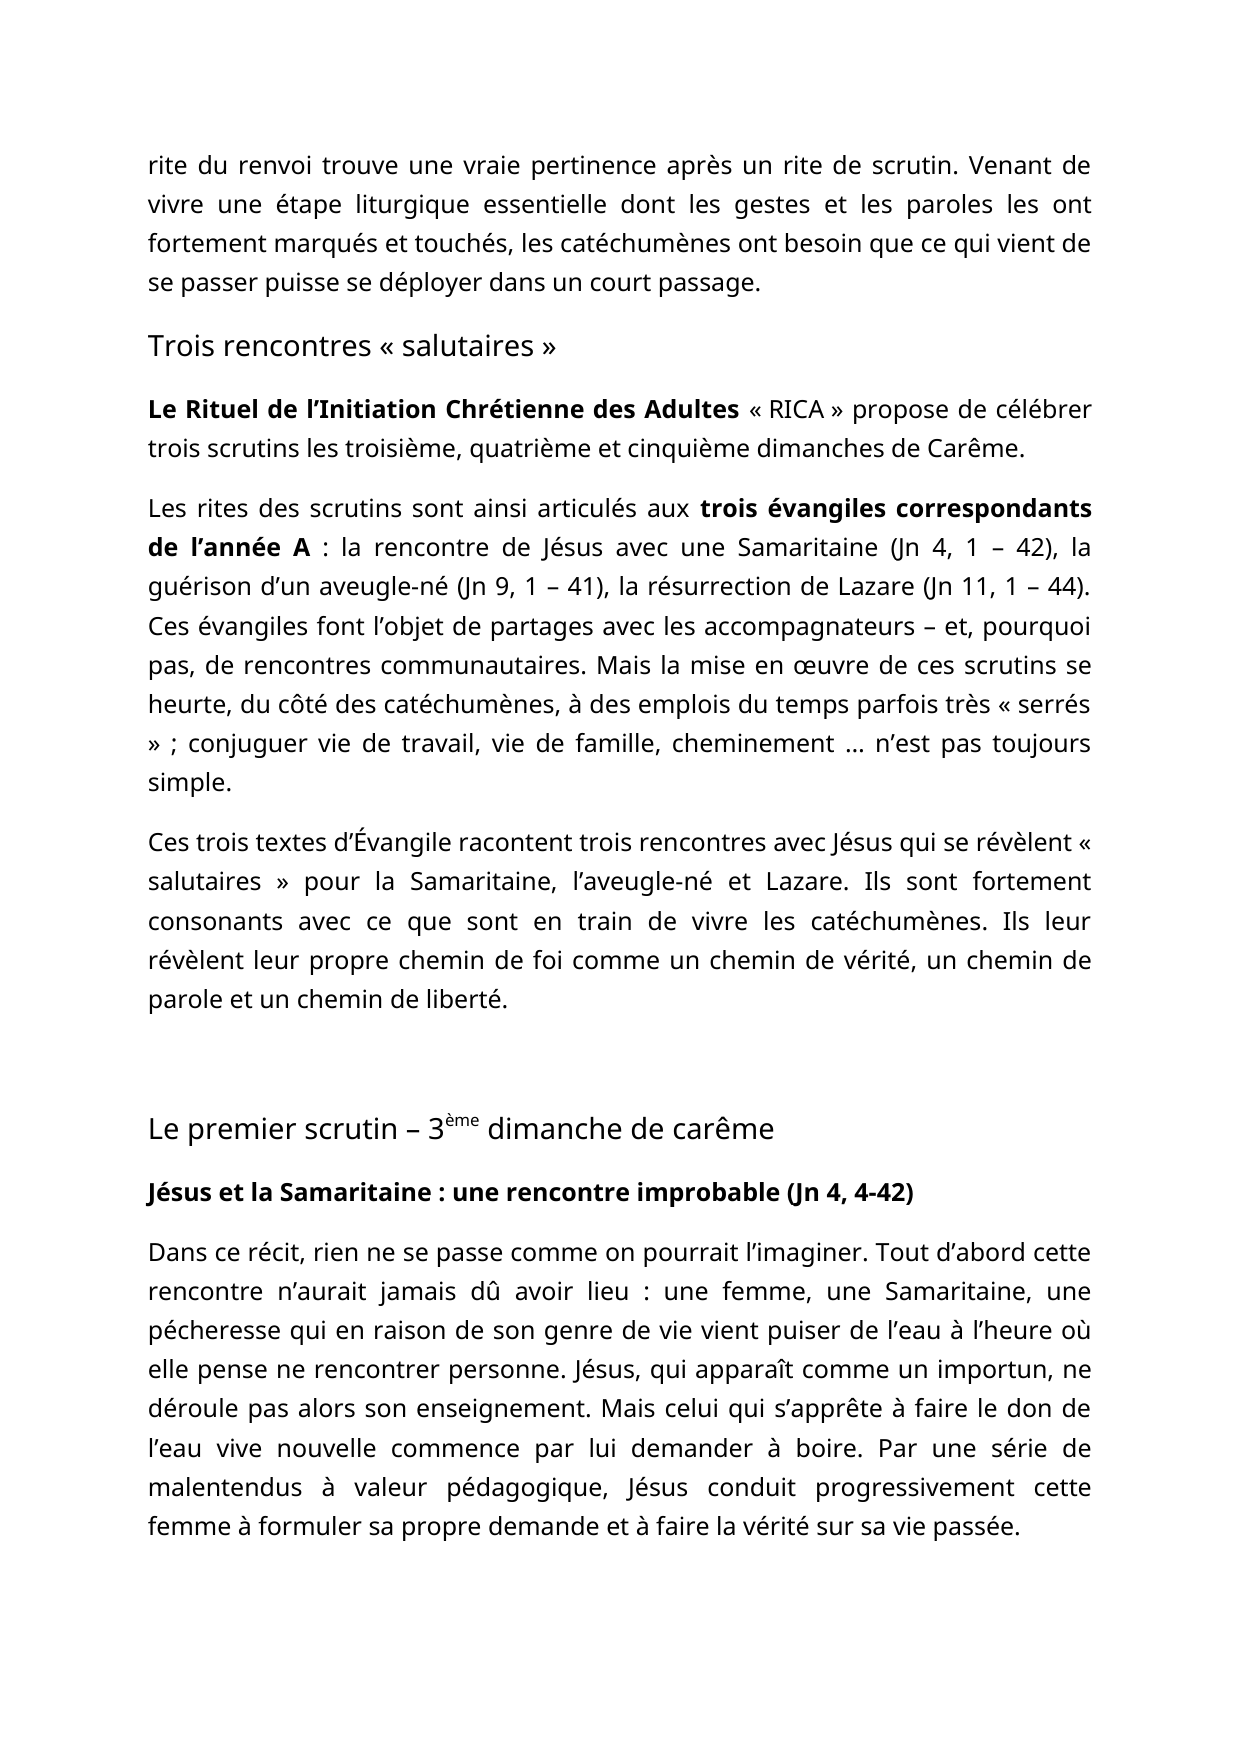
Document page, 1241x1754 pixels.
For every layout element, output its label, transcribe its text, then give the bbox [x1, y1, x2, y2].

text Le premier scrutin – 3ème dimanche de carême [148, 1108, 1093, 1148]
text Jésus et la Samaritaine : une rencontre improbable (Jn 4, 4-42) [148, 1174, 1093, 1208]
text Les rites des scrutins sont ainsi articulés aux trois évangiles correspondants de l’année A : la rencontre de Jésus avec une Samaritaine (Jn 4, 1 – 42), la guérison d’un aveugle-né (Jn 9, 1 – 41), la résurrection de Lazare (Jn 11, 1 – 44). Ces évangiles font l’objet de partages avec les accompagnateurs – et, pourquoi pas, de rencontres communautaires. Mais la mise en œuvre de ces scrutins se heurte, du côté des catéchumènes, à des emplois du temps parfois très « serrés » ; conjuguer vie de travail, vie de famille, cheminement … n’est pas toujours simple. [148, 491, 1093, 799]
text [148, 148, 1093, 299]
text Dans ce récit, rien ne se passe comme on pourrait l’imaginer. Tout d’abord cette rencontre n’aurait jamais dû avoir lieu : une femme, une Samaritaine, une pécheresse qui en raison de son genre de vie vient puiser de l’eau à l’heure où elle pense ne rencontrer personne. Jésus, qui apparaît comme un importun, ne déroule pas alors son enseignement. Mais celui qui s’apprête à faire le don de l’eau vive nouvelle commence par lui demander à boire. Par une série de malentendus à valeur pédagogique, Jésus conduit progressivement cette femme à formuler sa propre demande et à faire la vérité sur sa vie passée. [148, 1234, 1093, 1543]
text Trois rencontres « salutaires » [148, 325, 1093, 365]
text Ces trois textes d’Évangile racontent trois rencontres avec Jésus qui se révèlent « salutaires » pour la Samaritaine, l’aveugle-né et Lazare. Ils sont fortement consonants avec ce que sont en train de vivre les catéchumènes. Ils leur révèlent leur propre chemin de foi comme un chemin de vérité, un chemin de parole et un chemin de liberté. [148, 825, 1093, 1016]
text Le Rituel de l’Initiation Chrétienne des Adultes « RICA » propose de célébrer trois scrutins les troisième, quatrième et cinquième dimanches de Carême. [148, 392, 1093, 465]
